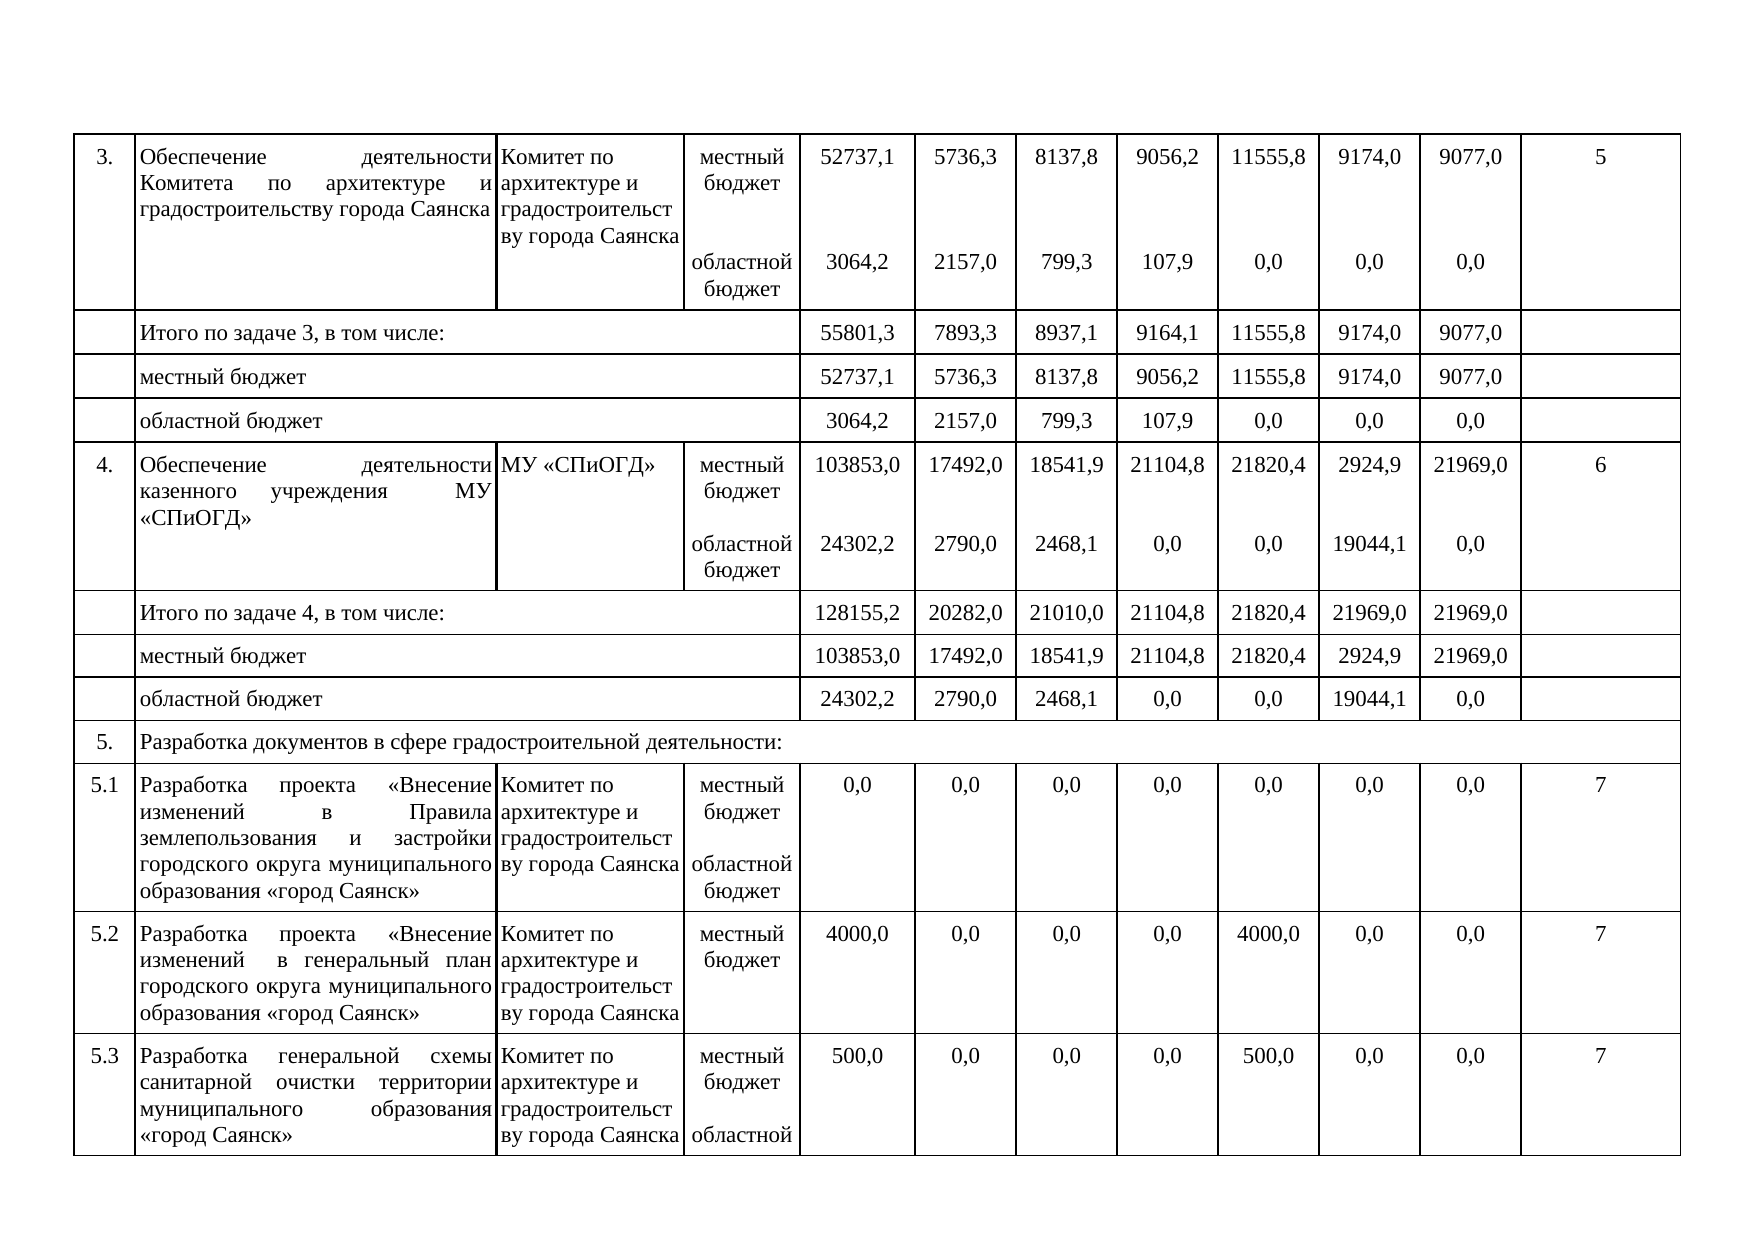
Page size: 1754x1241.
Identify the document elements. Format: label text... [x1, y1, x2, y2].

table_cell 17492,0 [916, 635, 1015, 676]
table_cell 0,0 [801, 764, 914, 911]
table_cell 0,0 [1118, 912, 1217, 1033]
table_cell 19044,1 [1320, 678, 1419, 719]
table_cell [75, 678, 134, 719]
table_cell 0,0 [1320, 912, 1419, 1033]
table_cell 0,0 [916, 912, 1015, 1033]
table_cell 9077,0 [1421, 311, 1520, 353]
table_cell 5 [1522, 135, 1680, 309]
table_cell 0,0 [1118, 1034, 1217, 1155]
table_cell местный бюджет областной бюджет [685, 764, 799, 911]
table_cell 4. [75, 443, 134, 590]
table_cell 799,3 [1017, 399, 1116, 441]
table_cell 9056,2 [1118, 355, 1217, 397]
table_cell 0,0 [1219, 764, 1318, 911]
table_cell Итого по задаче 4, в том числе: [136, 591, 799, 633]
table_cell 24302,2 [801, 678, 914, 719]
table_cell 0,0 [1320, 1034, 1419, 1155]
table_cell 4000,0 [801, 912, 914, 1033]
table_cell 0,0 [1017, 764, 1116, 911]
table_cell 500,0 [1219, 1034, 1318, 1155]
table_cell 21969,0 [1421, 591, 1520, 633]
table_cell 500,0 [801, 1034, 914, 1155]
table_cell 11555,8 [1219, 311, 1318, 353]
table_cell [75, 311, 134, 353]
table_cell местный бюджет [685, 912, 799, 1033]
table_cell 52737,1 [801, 355, 914, 397]
table_cell 5.3 [75, 1034, 134, 1155]
table_cell 9174,0 0,0 [1320, 135, 1419, 309]
table_cell 0,0 [916, 764, 1015, 911]
table_cell областной бюджет [136, 399, 799, 441]
table_cell 21820,4 [1219, 635, 1318, 676]
table_cell 9164,1 [1118, 311, 1217, 353]
table_cell 0,0 [1219, 678, 1318, 719]
table_cell Обеспечение деятельности Комитета по архитектуре и градостроительству города Саянска [136, 135, 495, 309]
table_cell 9077,0 0,0 [1421, 135, 1520, 309]
table_cell [75, 399, 134, 441]
table_cell 21104,8 0,0 [1118, 443, 1217, 590]
table_cell 3. [75, 135, 134, 309]
table_cell 8137,8 799,3 [1017, 135, 1116, 309]
table_cell областной бюджет [136, 678, 799, 719]
table_cell 7 [1522, 764, 1680, 911]
table_cell 8137,8 [1017, 355, 1116, 397]
table_cell 0,0 [1320, 399, 1419, 441]
table_cell Итого по задаче 3, в том числе: [136, 311, 799, 353]
table_cell [75, 355, 134, 397]
table_cell 21969,0 0,0 [1421, 443, 1520, 590]
table_cell Разработка документов в сфере градостроительной деятельности: [136, 721, 1680, 762]
table_cell 128155,2 [801, 591, 914, 633]
table_cell 2790,0 [916, 678, 1015, 719]
table_cell 0,0 [916, 1034, 1015, 1155]
table_cell 5.2 [75, 912, 134, 1033]
table_cell 103853,0 24302,2 [801, 443, 914, 590]
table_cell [136, 1034, 495, 1155]
table_cell [75, 635, 134, 676]
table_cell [498, 1034, 683, 1155]
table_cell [685, 1034, 799, 1155]
table_cell [1522, 591, 1680, 633]
table_cell 21969,0 [1421, 635, 1520, 676]
table_cell местный бюджет [136, 635, 799, 676]
table_cell 0,0 [1118, 678, 1217, 719]
table_cell 0,0 [1421, 678, 1520, 719]
table_cell [1522, 311, 1680, 353]
table_cell 0,0 [1118, 764, 1217, 911]
table_cell 3064,2 [801, 399, 914, 441]
table_cell 2468,1 [1017, 678, 1116, 719]
table_cell 4000,0 [1219, 912, 1318, 1033]
table_cell 0,0 [1320, 764, 1419, 911]
table_cell 8937,1 [1017, 311, 1116, 353]
table_cell 2157,0 [916, 399, 1015, 441]
table_cell 21104,8 [1118, 591, 1217, 633]
table_cell 0,0 [1421, 399, 1520, 441]
table_cell 9056,2 107,9 [1118, 135, 1217, 309]
table_cell 17492,0 2790,0 [916, 443, 1015, 590]
table_cell 0,0 [1219, 399, 1318, 441]
table_cell местный бюджет областной бюджет [685, 443, 799, 590]
table_cell [1522, 399, 1680, 441]
table_cell 9077,0 [1421, 355, 1520, 397]
table_cell 103853,0 [801, 635, 914, 676]
table_cell 20282,0 [916, 591, 1015, 633]
table_cell [1522, 678, 1680, 719]
table_cell 11555,8 0,0 [1219, 135, 1318, 309]
table_cell 18541,9 2468,1 [1017, 443, 1116, 590]
table_cell 2924,9 [1320, 635, 1419, 676]
table_cell 52737,1 3064,2 [801, 135, 914, 309]
table_cell 107,9 [1118, 399, 1217, 441]
table_cell Разработка проекта «Внесение изменений в Правила землепользования и застройки городского округа муниципального образования «город Саянск» [136, 764, 495, 911]
table_cell [1522, 635, 1680, 676]
table_cell 7 [1522, 912, 1680, 1033]
table_cell 7893,3 [916, 311, 1015, 353]
table_cell МУ «СПиОГД» [498, 443, 683, 590]
table_cell 21820,4 [1219, 591, 1318, 633]
table_cell Обеспечение деятельности казенного учреждения МУ «СПиОГД» [136, 443, 495, 590]
table_cell 0,0 [1421, 912, 1520, 1033]
table_cell 55801,3 [801, 311, 914, 353]
table_cell Комитет по архитектуре и градостроительству города Саянска [498, 764, 683, 911]
table_cell 0,0 [1017, 912, 1116, 1033]
table_cell 5. [75, 721, 134, 762]
table_cell 21969,0 [1320, 591, 1419, 633]
table_cell 18541,9 [1017, 635, 1116, 676]
table_cell 9174,0 [1320, 311, 1419, 353]
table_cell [498, 135, 683, 309]
table_cell 7 [1522, 1034, 1680, 1155]
table_cell 21820,4 0,0 [1219, 443, 1318, 590]
table_cell 5736,3 [916, 355, 1015, 397]
table_cell 21104,8 [1118, 635, 1217, 676]
table_cell 0,0 [1017, 1034, 1116, 1155]
table_cell 21010,0 [1017, 591, 1116, 633]
table_cell 2924,9 19044,1 [1320, 443, 1419, 590]
table_cell 9174,0 [1320, 355, 1419, 397]
table_cell местный бюджет [136, 355, 799, 397]
table_cell местный бюджет областной бюджет [685, 135, 799, 309]
table_cell 6 [1522, 443, 1680, 590]
table_cell 5.1 [75, 764, 134, 911]
table_cell 11555,8 [1219, 355, 1318, 397]
table_cell [75, 591, 134, 633]
table_cell Разработка проекта «Внесение изменений в генеральный план городского округа муниципального образования «город Саянск» [136, 912, 495, 1033]
table_cell 0,0 [1421, 1034, 1520, 1155]
table_cell 5736,3 2157,0 [916, 135, 1015, 309]
table_cell [1522, 355, 1680, 397]
table_cell 0,0 [1421, 764, 1520, 911]
table_cell Комитет по архитектуре и градостроительству города Саянска [498, 912, 683, 1033]
